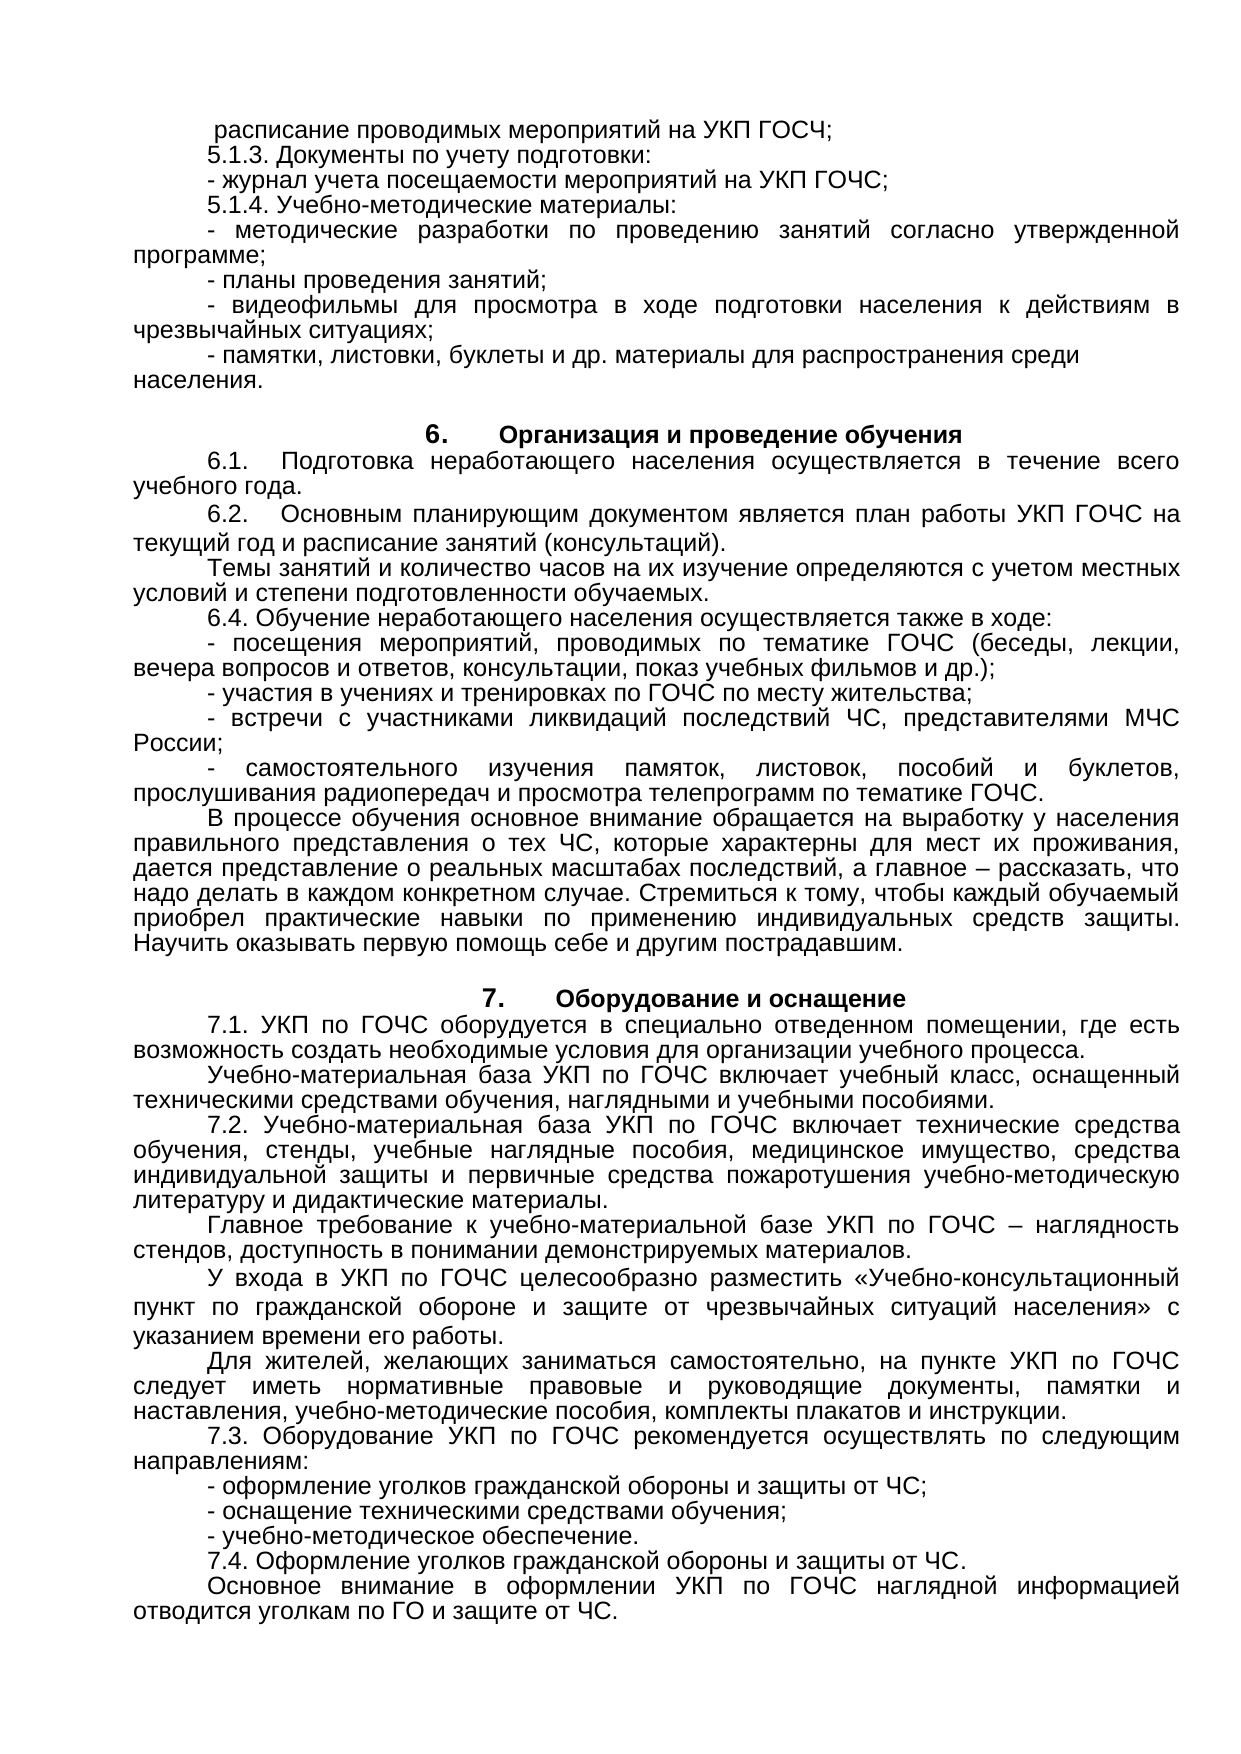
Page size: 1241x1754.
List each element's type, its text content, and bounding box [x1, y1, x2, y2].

text 6.4. Обучение неработающего населения осуществляется также в ходе: [133, 607, 1181, 632]
list Основным планирующим документом является план работы УКП ГОЧС на текущий год и расписание занятий (консультаций). [133, 499, 1181, 557]
text В процессе обучения основное внимание обращается на выработку у населения правильного представления о тех ЧС, которые характерны для мест их проживания, дается представление о реальных масштабах последствий, а главное – рассказать, что надо делать в каждом конкретном случае. Стремиться к тому, чтобы каждый обучаемый приобрел практические навыки по применению индивидуальных средств защиты. Научить оказывать первую помощь себе и другим пострадавшим. [133, 807, 1181, 957]
text - участия в учениях и тренировках по ГОЧС по месту жительства; [133, 682, 1181, 707]
text - встречи с участниками ликвидаций последствий ЧС, представителями МЧС России; [133, 707, 1181, 757]
text Учебно-материальная база УКП по ГОЧС включает учебный класс, оснащенный техническими средствами обучения, наглядными и учебными пособиями. [133, 1063, 1181, 1113]
text 6.1. Подготовка неработающего населения осуществляется в течение всего учебного года. [133, 449, 1181, 499]
text Темы занятий и количество часов на их изучение определяются с учетом местных условий и степени подготовленности обучаемых. [133, 557, 1181, 607]
text 5.1.3. Документы по учету подготовки: [133, 143, 1181, 168]
text Основное внимание в оформлении УКП по ГОЧС наглядной информацией отводится уголкам по ГО и защите от ЧС. [133, 1574, 1181, 1624]
text 7.2. Учебно-материальная база УКП по ГОЧС включает технические средства обучения, стенды, учебные наглядные пособия, медицинское имущество, средства индивидуальной защиты и первичные средства пожаротушения учебно-методическую литературу и дидактические материалы. [133, 1113, 1181, 1213]
list Оборудование и оснащение [133, 982, 1181, 1013]
text - оснащение техническими средствами обучения; [133, 1499, 1181, 1524]
text - самостоятельного изучения памяток, листовок, пособий и буклетов, прослушивания радиопередач и просмотра телепрограмм по тематике ГОЧС. [133, 757, 1181, 807]
text Главное требование к учебно-материальной базе УКП по ГОЧС – наглядность стендов, доступность в понимании демонстрируемых материалов. [133, 1213, 1181, 1263]
text - видеофильмы для просмотра в ходе подготовки населения к действиям в чрезвычайных ситуациях; [133, 293, 1181, 343]
text 7.1. УКП по ГОЧС оборудуется в специально отведенном помещении, где есть возможность создать необходимые условия для организации учебного процесса. [133, 1013, 1181, 1063]
text У входа в УКП по ГОЧС целесообразно разместить «Учебно-консультационный пункт по гражданской обороне и защите от чрезвычайных ситуаций населения» с указанием времени его работы. [133, 1263, 1181, 1349]
text 7.4. Оформление уголков гражданской обороны и защиты от ЧС. [133, 1549, 1181, 1574]
text - памятки, листовки, буклеты и др. материалы для распространения среди населения. [133, 343, 1181, 393]
text 7.3. Оборудование УКП по ГОЧС рекомендуется осуществлять по следующим направлениям: [133, 1424, 1181, 1474]
text - методические разработки по проведению занятий согласно утвержденной программе; [133, 218, 1181, 268]
text - журнал учета посещаемости мероприятий на УКП ГОЧС; [133, 168, 1181, 193]
list Организация и проведение обучения [133, 418, 1181, 449]
text - посещения мероприятий, проводимых по тематике ГОЧС (беседы, лекции, вечера вопросов и ответов, консультации, показ учебных фильмов и др.); [133, 632, 1181, 682]
text - планы проведения занятий; [133, 268, 1181, 293]
text - учебно-методическое обеспечение. [133, 1524, 1181, 1549]
text Для жителей, желающих заниматься самостоятельно, на пункте УКП по ГОЧС следует иметь нормативные правовые и руководящие документы, памятки и наставления, учебно-методические пособия, комплекты плакатов и инструкции. [133, 1349, 1181, 1424]
text расписание проводимых мероприятий на УКП ГОСЧ; [133, 118, 1181, 143]
text 5.1.4. Учебно-методические материалы: [133, 193, 1181, 218]
text - оформление уголков гражданской обороны и защиты от ЧС; [133, 1474, 1181, 1499]
